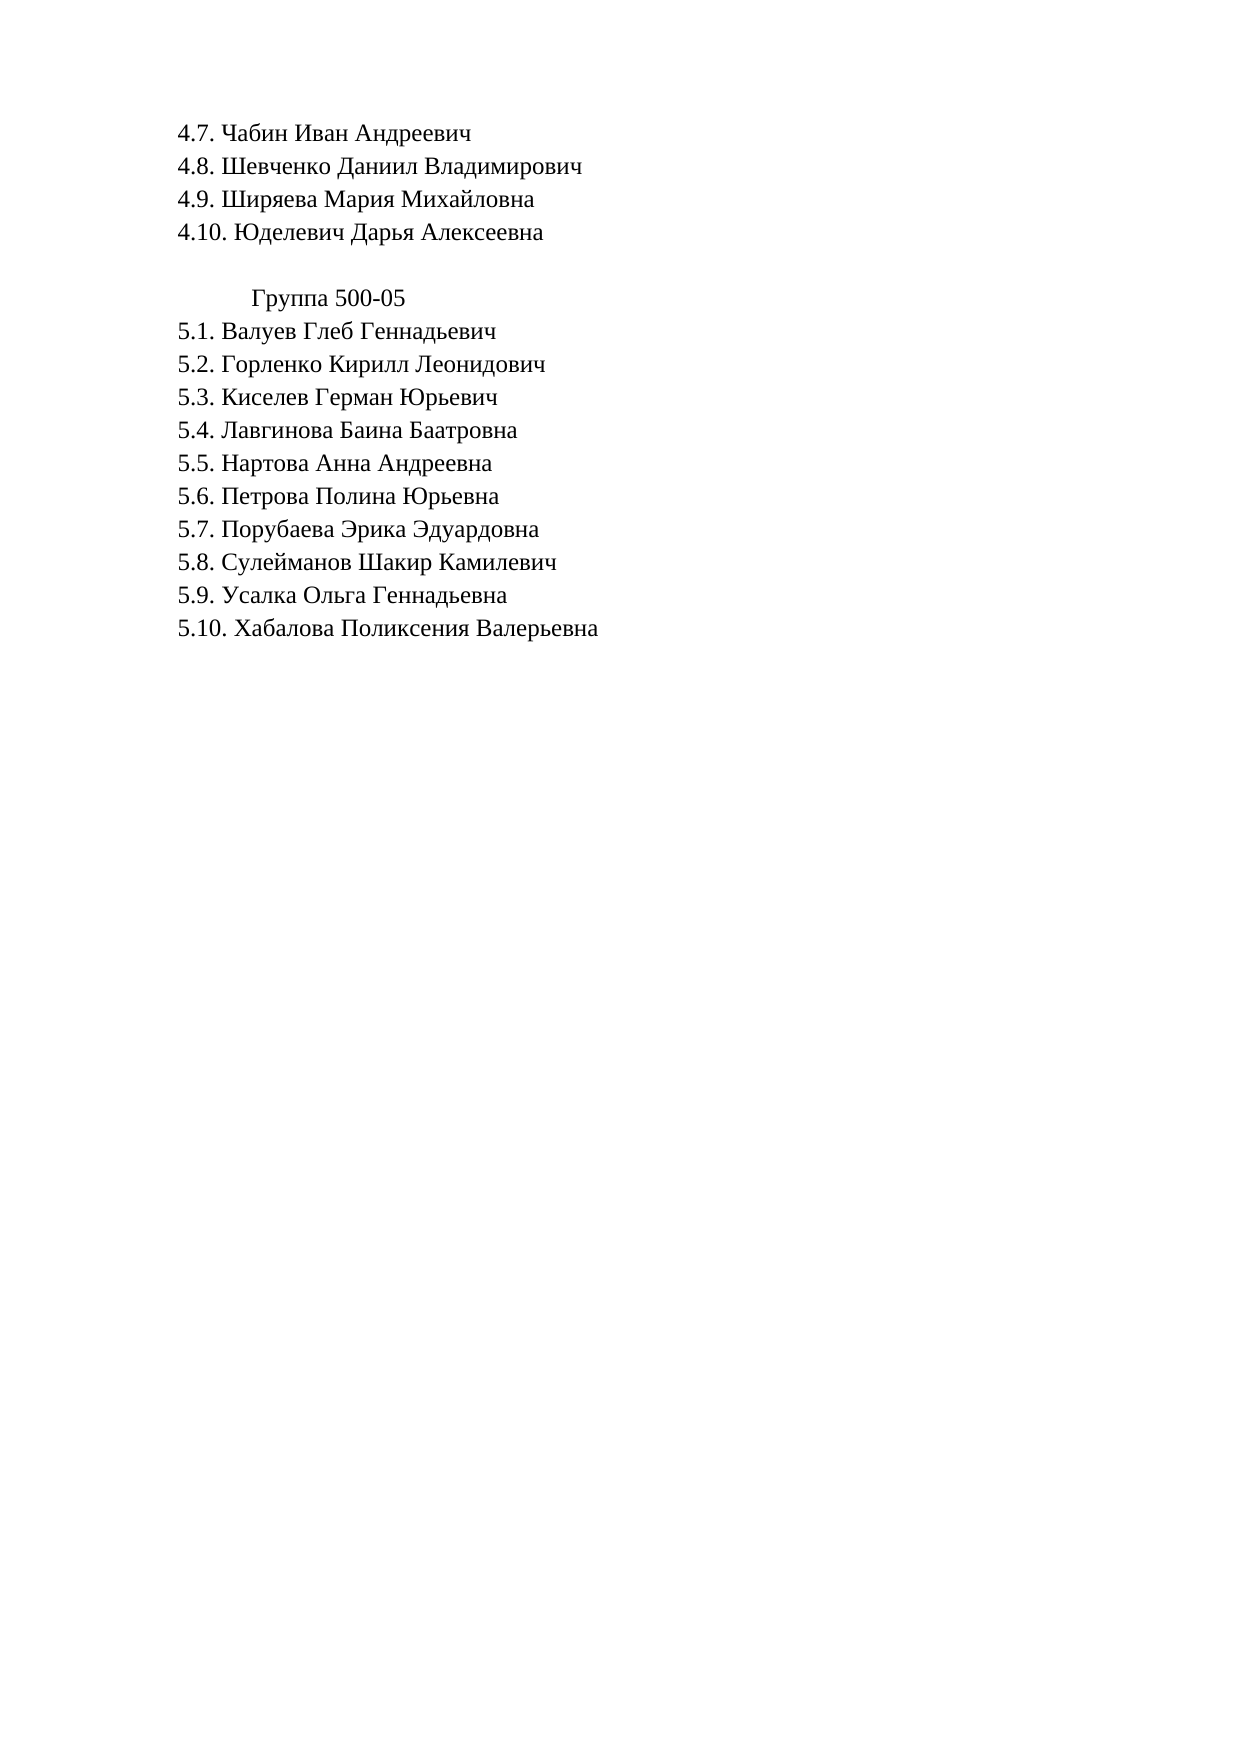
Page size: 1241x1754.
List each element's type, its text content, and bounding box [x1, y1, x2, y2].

text Группа 500-05 [177, 283, 1152, 312]
text 5.6. Петрова Полина Юрьевна [177, 481, 1152, 510]
text 4.8. Шевченко Даниил Владимирович [177, 151, 1152, 180]
text 5.2. Горленко Кирилл Леонидович [177, 349, 1152, 378]
text 5.8. Сулейманов Шакир Камилевич [177, 547, 1152, 576]
text 5.1. Валуев Глеб Геннадьевич [177, 316, 1152, 345]
text 5.9. Усалка Ольга Геннадьевна [177, 580, 1152, 609]
text 4.7. Чабин Иван Андреевич [177, 118, 1152, 147]
text 5.7. Порубаева Эрика Эдуардовна [177, 514, 1152, 543]
text 4.9. Ширяева Мария Михайловна [177, 184, 1152, 213]
text 4.10. Юделевич Дарья Алексеевна [177, 217, 1152, 246]
text 5.5. Нартова Анна Андреевна [177, 448, 1152, 477]
text 5.10. Хабалова Поликсения Валерьевна [177, 613, 1152, 642]
text 5.4. Лавгинова Баина Баатровна [177, 415, 1152, 444]
text 5.3. Киселев Герман Юрьевич [177, 382, 1152, 411]
